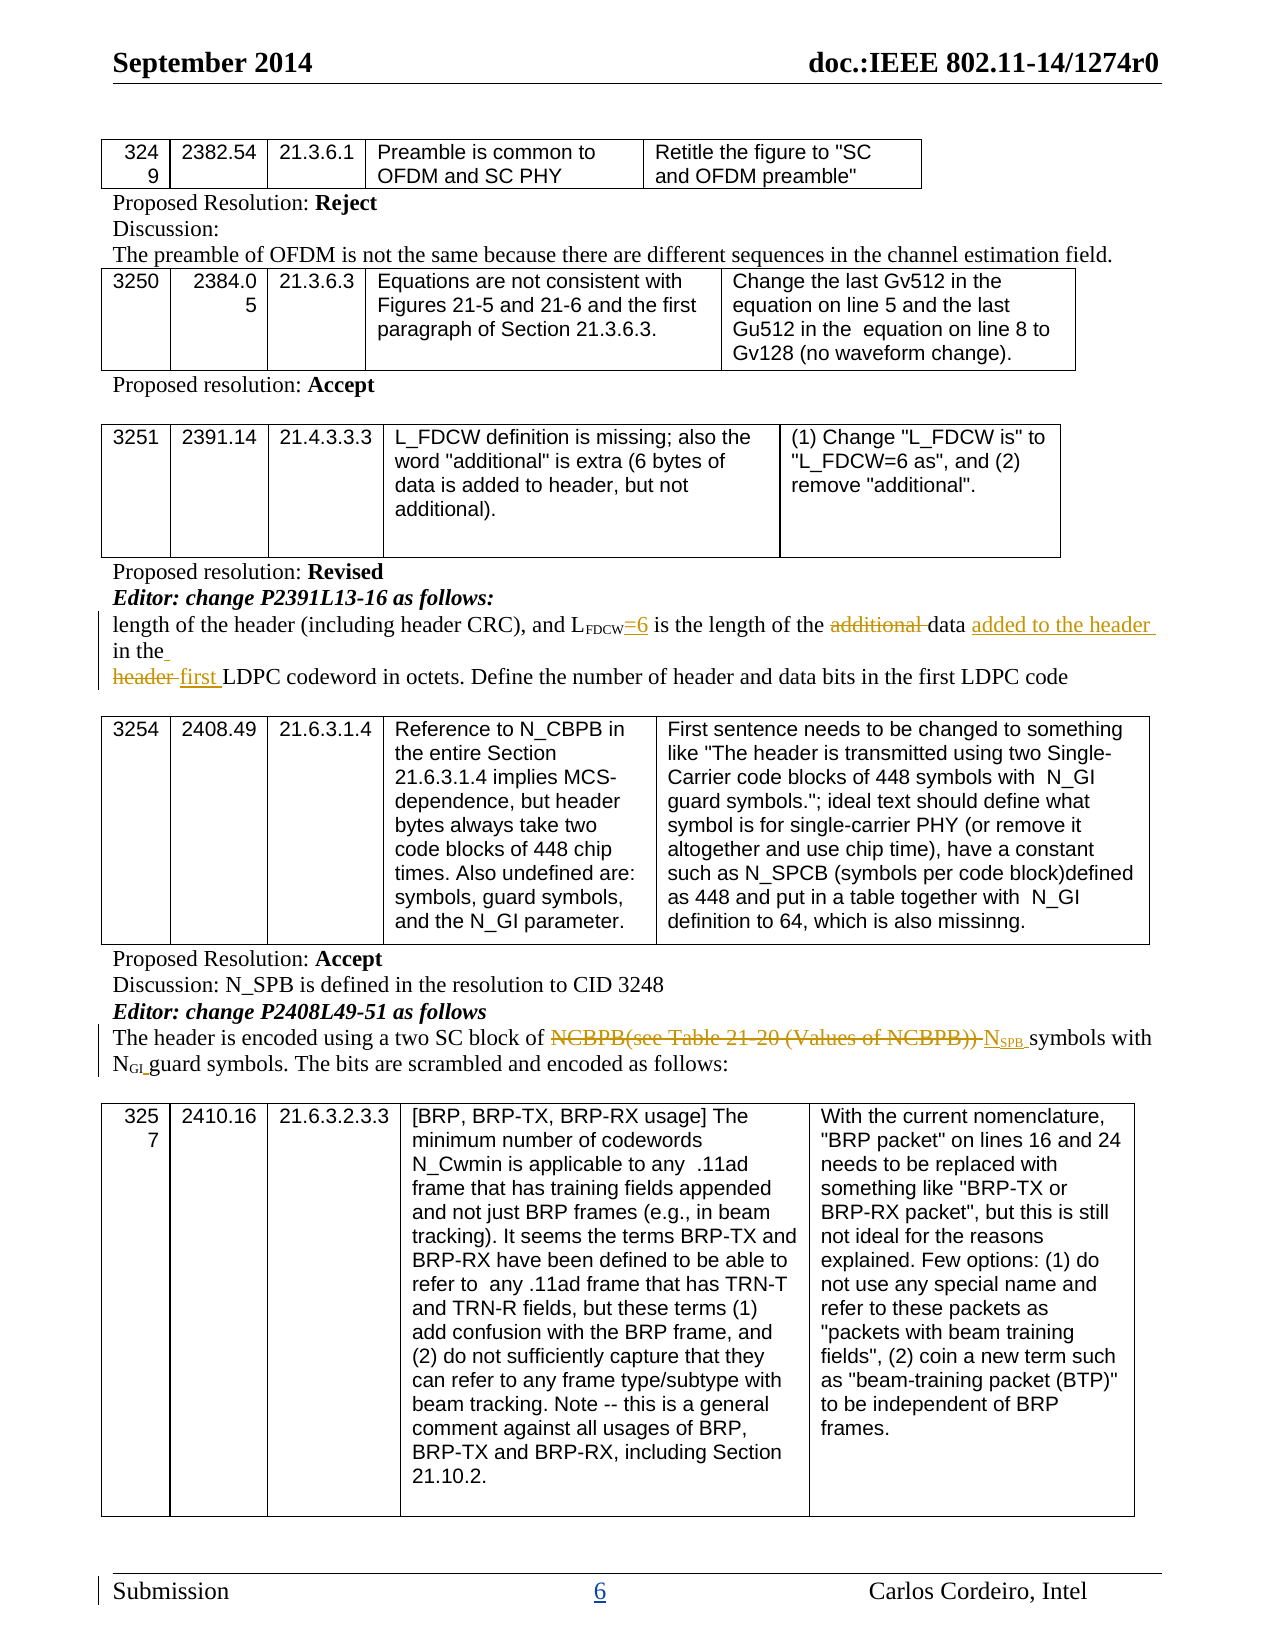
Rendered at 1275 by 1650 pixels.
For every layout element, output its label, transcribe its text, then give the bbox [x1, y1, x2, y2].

table_header 3254 [102, 717, 170, 944]
text Discussion: [112, 215, 1162, 242]
table_header 3251 [102, 425, 170, 557]
text Editor: change P2391L13-16 as follows: [112, 584, 1162, 611]
table_header Preamble is common to OFDM and SC PHY [366, 140, 643, 188]
table_header [BRP, BRP-TX, BRP-RX usage] The minimum number of codewords N_Cwmin is applicable to any .11ad frame that has training fields appended and not just BRP frames (e.g., in beam tracking). It seems the terms BRP-TX and BRP-RX have been defined to be able to refer to any .11ad frame that has TRN-T and TRN-R fields, but these terms (1) add confusion with the BRP frame, and (2) do not sufficiently capture that they can refer to any frame type/subtype with beam tracking. Note -- this is a general comment against all usages of BRP, BRP-TX and BRP-RX, including Section 21.10.2. [401, 1104, 809, 1516]
table_header Change the last Gv512 in the equation on line 5 and the last Gu512 in the equation on line 8 to Gv128 (no waveform change). [722, 269, 1075, 370]
table_header Reference to N_CBPB in the entire Section 21.6.3.1.4 implies MCS-dependence, but header bytes always take two code blocks of 448 chip times. Also undefined are: symbols, guard symbols, and the N_GI parameter. [384, 717, 656, 944]
text The header is encoded using a two SC block of symbols with [112, 1024, 1162, 1050]
table_header 3249 [102, 140, 169, 188]
text NGIguard symbols. The bits are scrambled and encoded as follows: [112, 1050, 1162, 1077]
table_header 2391.14 [171, 425, 268, 557]
table_header 2408.49 [171, 717, 267, 944]
table_header 21.6.3.1.4 [268, 717, 383, 944]
text Proposed resolution: Accept [112, 371, 1162, 398]
table_header L_FDCW definition is missing; also the word "additional" is extra (6 bytes of data is added to header, but not additional). [384, 425, 779, 557]
table_header With the current nomenclature, "BRP packet" on lines 16 and 24 needs to be replaced with something like "BRP-TX or BRP-RX packet", but this is still not ideal for the reasons explained. Few options: (1) do not use any special name and refer to these packets as "packets with beam training fields", (2) coin a new term such as "beam-training packet (BTP)" to be independent of BRP frames. [810, 1104, 1134, 1516]
table_header 2410.16 [171, 1104, 267, 1516]
table_header Retitle the figure to "SC and OFDM preamble" [644, 140, 921, 188]
table_header First sentence needs to be changed to something like "The header is transmitted using two Single-Carrier code blocks of 448 symbols with N_GI guard symbols."; ideal text should define what symbol is for single-carrier PHY (or remove it altogether and use chip time), have a constant such as N_SPCB (symbols per code block)defined as 448 and put in a table together with N_GI definition to 64, which is also missinng. [657, 717, 1149, 944]
text The preamble of OFDM is not the same because there are different sequences in the channel estimation field. [112, 242, 1162, 268]
text Discussion: N_SPB is defined in the resolution to CID 3248 [112, 971, 1162, 998]
text Proposed Resolution: Accept [112, 945, 1162, 971]
table_header 3250 [102, 269, 170, 370]
text length of the header (including header CRC), and LFDCW is the length of the data in the [112, 611, 1162, 663]
text Proposed Resolution: Reject [112, 189, 1162, 215]
table_header 21.4.3.3.3 [269, 425, 383, 557]
table_header 3257 [102, 1104, 169, 1516]
text Editor: change P2408L49-51 as follows [112, 998, 1162, 1024]
text Proposed resolution: Revised [112, 558, 1162, 584]
table_header 2384.05 [171, 269, 267, 370]
table_header (1) Change "L_FDCW is" to "L_FDCW=6 as", and (2) remove "additional". [781, 425, 1060, 557]
table_header 21.3.6.1 [268, 140, 365, 188]
table_header Equations are not consistent with Figures 21-5 and 21-6 and the first paragraph of Section 21.3.6.3. [366, 269, 721, 370]
table_header 21.6.3.2.3.3 [268, 1104, 400, 1516]
text LDPC codeword in octets. Define the number of header and data bits in the first LDPC code [112, 663, 1162, 690]
table_header 21.3.6.3 [268, 269, 365, 370]
table_header 2382.54 [171, 140, 267, 188]
